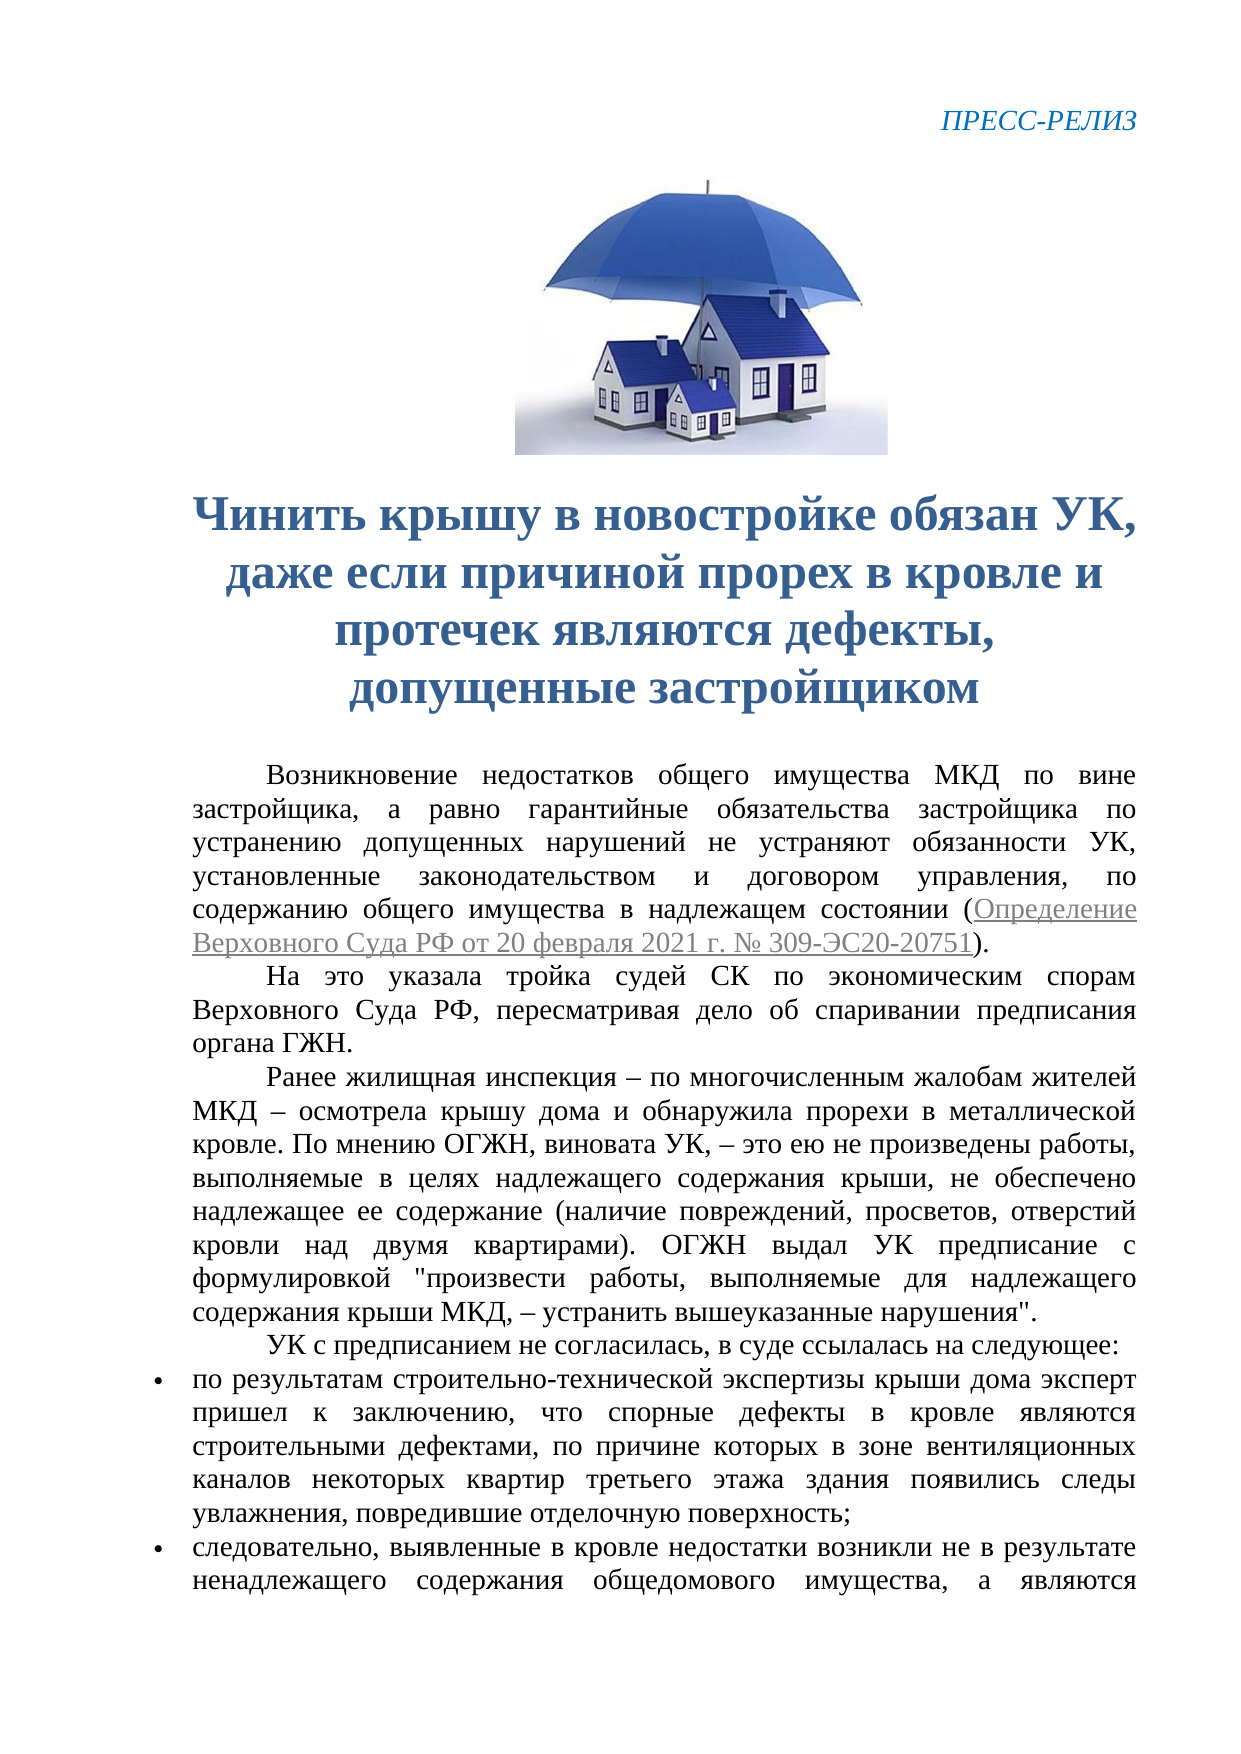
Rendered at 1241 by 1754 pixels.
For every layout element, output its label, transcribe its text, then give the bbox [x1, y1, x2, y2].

picture [515, 170, 888, 455]
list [154, 1529, 1137, 1596]
text Ранее жилищная инспекция – по многочисленным жалобам жителей МКД – осмотрела крышу дома и обнаружила прорехи в металлической кровле. По мнению ОГЖН, виновата УК, – это ею не произведены работы, выполняемые в целях надлежащего содержания крыши, не обеспечено надлежащее ее содержание (наличие повреждений, просветов, отверстий кровли над двумя квартирами). ОГЖН выдал УК предписание с формулировкой "произвести работы, выполняемые для надлежащего содержания крыши МКД, – устранить вышеуказанные нарушения". [192, 1059, 1137, 1327]
text На это указала тройка судей СК по экономическим спорам Верховного Суда РФ, пересматривая дело об спаривании предписания органа ГЖН. [192, 958, 1137, 1059]
list по результатам строительно-технической экспертизы крыши дома эксперт пришел к заключению, что спорные дефекты в кровле являются строительными дефектами, по причине которых в зоне вентиляционных каналов некоторых квартир третьего этажа здания появились следы увлажнения, повредившие отделочную поверхность; [154, 1361, 1137, 1529]
text УК с предписанием не согласилась, в суде ссылалась на следующее: [192, 1327, 1137, 1361]
text ПрЕСС-РЕЛИЗ [192, 103, 1137, 137]
text Возникновение недостатков общего имущества МКД по вине застройщика, а равно гарантийные обязательства застройщика по устранению допущенных нарушений не устраняют обязанности УК, установленные законодательством и договором управления, по содержанию общего имущества в надлежащем состоянии (Определение Верховного Суда РФ от 20 февраля 2021 г. № 309-ЭС20-20751). [192, 757, 1137, 958]
text Чинить крышу в новостройке обязан УК, даже если причиной прорех в кровле и протечек являются дефекты, допущенные застройщиком [192, 484, 1137, 714]
